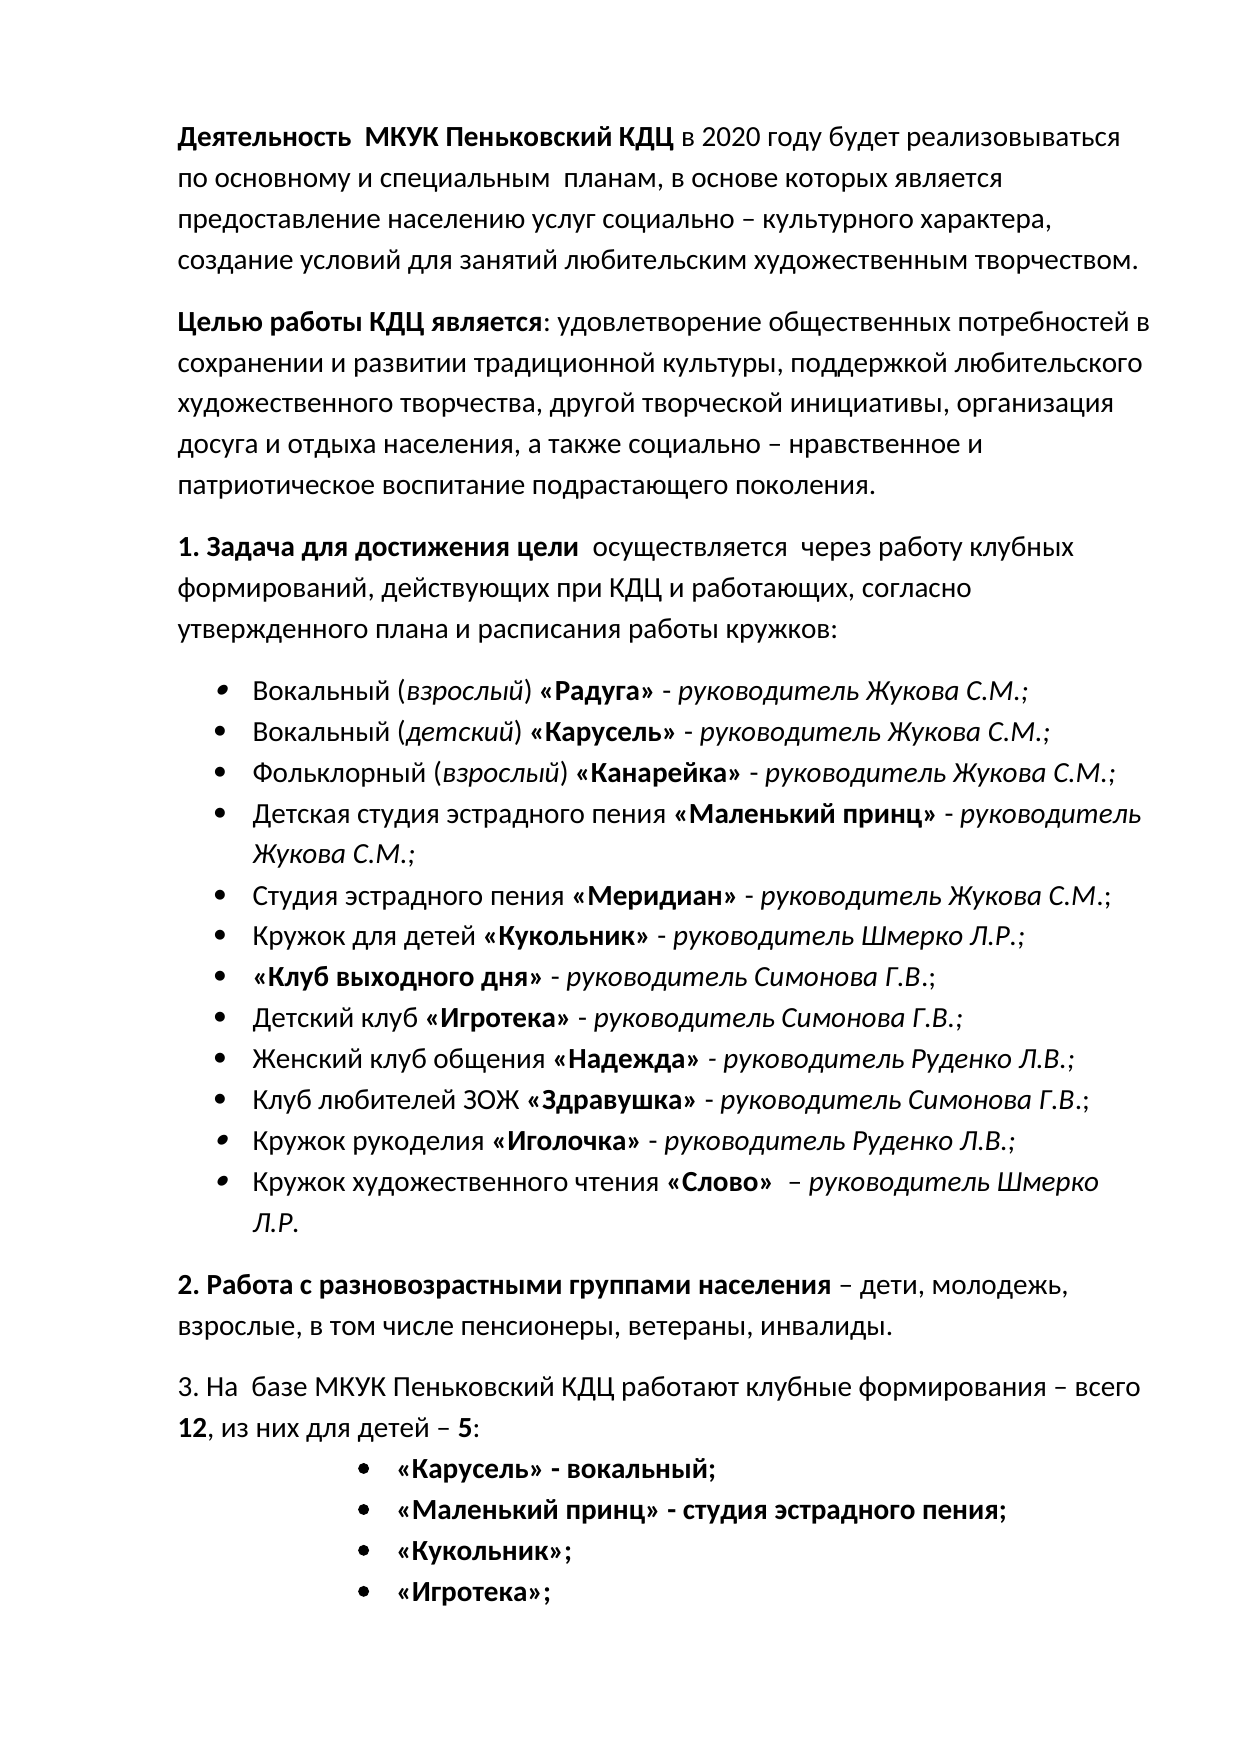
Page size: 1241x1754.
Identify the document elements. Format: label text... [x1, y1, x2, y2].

text Целью работы КДЦ является: удовлетворение общественных потребностей в сохранении и развитии традиционной культуры, поддержкой любительского художественного творчества, другой творческой инициативы, организация досуга и отдыха населения, а также социально – нравственное и патриотическое воспитание подрастающего поколения. [177, 303, 1152, 502]
list Женский клуб общения «Надежда» - руководитель Руденко Л.В.; [215, 1040, 1152, 1076]
list «Карусель» - вокальный; [358, 1450, 1152, 1486]
list «Кукольник»; [358, 1532, 1152, 1568]
list Кружок рукоделия «Иголочка» - руководитель Руденко Л.В.; [215, 1122, 1152, 1158]
list Кружок для детей «Кукольник» - руководитель Шмерко Л.Р.; [215, 917, 1152, 953]
list Детский клуб «Игротека» - руководитель Симонова Г.В.; [215, 999, 1152, 1035]
text 3. На базе МКУК Пеньковский КДЦ работают клубные формирования – всего 12, из них для детей – 5: [177, 1368, 1152, 1445]
text 1. Задача для достижения цели осуществляется через работу клубных формирований, действующих при КДЦ и работающих, согласно утвержденного плана и расписания работы кружков: [177, 528, 1152, 646]
list «Игротека»; [358, 1573, 1152, 1609]
list Вокальный (взрослый) «Радуга» - руководитель Жукова С.М.; [215, 672, 1152, 707]
list «Клуб выходного дня» - руководитель Симонова Г.В.; [215, 958, 1152, 994]
list Кружок художественного чтения «Слово» – руководитель Шмерко Л.Р. [215, 1163, 1152, 1240]
list Вокальный (детский) «Карусель» - руководитель Жукова С.М.; [215, 713, 1152, 748]
list Фольклорный (взрослый) «Канарейка» - руководитель Жукова С.М.; [215, 754, 1152, 789]
list Студия эстрадного пения «Меридиан» - руководитель Жукова С.М.; [215, 877, 1152, 912]
list Клуб любителей ЗОЖ «Здравушка» - руководитель Симонова Г.В.; [215, 1081, 1152, 1117]
text Деятельность МКУК Пеньковский КДЦ в 2020 году будет реализовываться по основному и специальным планам, в основе которых является предоставление населению услуг социально – культурного характера, создание условий для занятий любительским художественным творчеством. [177, 118, 1152, 277]
list Детская студия эстрадного пения «Маленький принц» - руководитель Жукова С.М.; [215, 795, 1152, 871]
list «Маленький принц» - студия эстрадного пения; [358, 1491, 1152, 1527]
text 2. Работа с разновозрастными группами населения – дети, молодежь, взрослые, в том числе пенсионеры, ветераны, инвалиды. [177, 1266, 1152, 1342]
